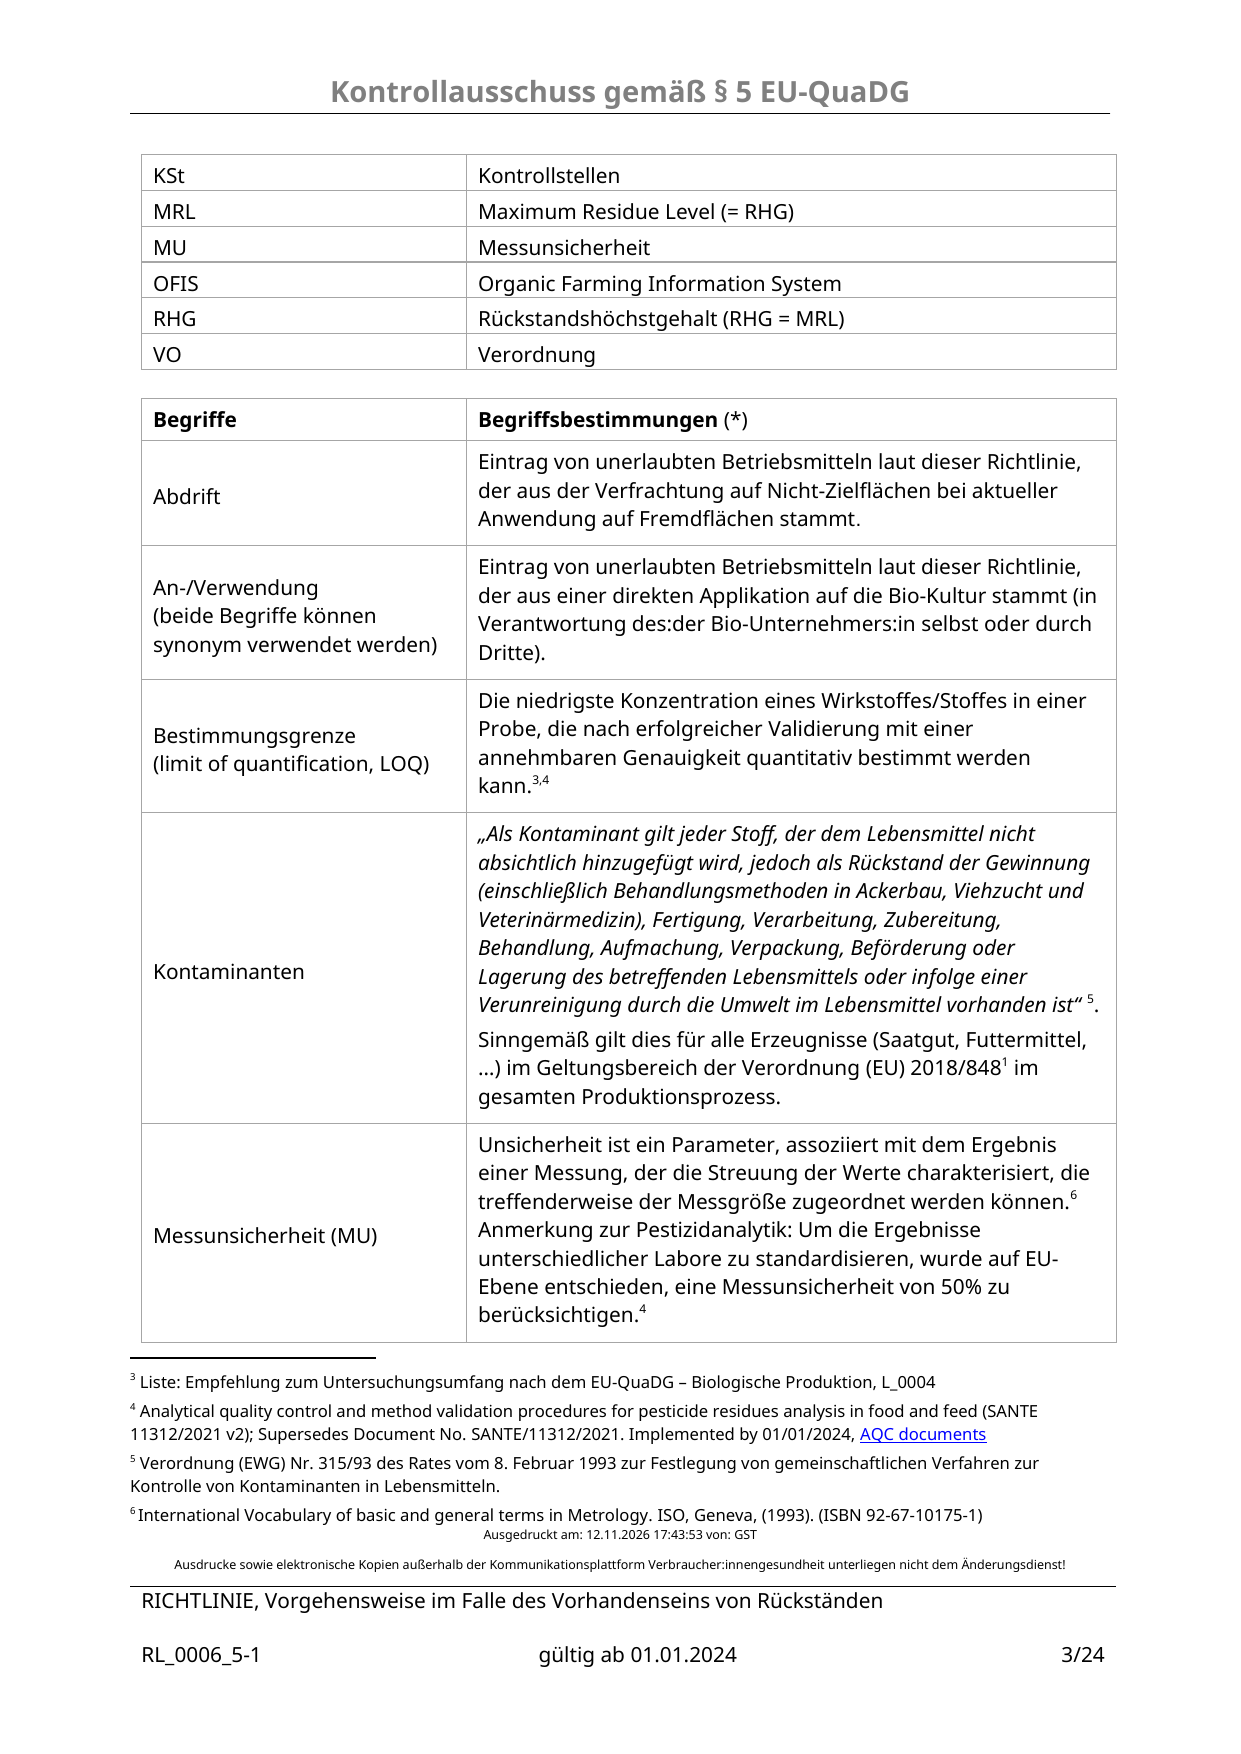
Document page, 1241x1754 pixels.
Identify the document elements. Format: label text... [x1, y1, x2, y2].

table_cell Maximum Residue Level (= RHG) [467, 191, 1116, 226]
table_cell MU [142, 227, 466, 261]
table_cell Rückstandshöchstgehalt (RHG = MRL) [467, 298, 1116, 333]
table_cell An-/Verwendung (beide Begriffe können synonym verwendet werden) [142, 546, 466, 679]
table_cell „Als Kontaminant gilt jeder Stoff, der dem Lebensmittel nicht absichtlich hinzugefügt wird, jedoch als Rückstand der Gewinnung (einschließlich Behandlungsmethoden in Ackerbau, Viehzucht und Veterinärmedizin), Fertigung, Verarbeitung, Zubereitung, Behandlung, Aufmachung, Verpackung, Beförderung oder Lagerung des betreffenden Lebensmittels oder infolge einer Verunreinigung durch die Umwelt im Lebensmittel vorhanden ist“ . Sinngemäß gilt dies für alle Erzeugnisse (Saatgut, Futtermittel, …) im Geltungsbereich der Verordnung (EU) 2018/8481 im gesamten Produktionsprozess. [467, 813, 1116, 1123]
table_cell Verordnung [467, 334, 1116, 369]
table_cell OFIS [142, 263, 466, 297]
table_cell Kontaminanten [142, 813, 466, 1123]
table_cell Bestimmungsgrenze (limit of quantification, LOQ) [142, 680, 466, 812]
table_cell Eintrag von unerlaubten Betriebsmitteln laut dieser Richtlinie, der aus einer direkten Applikation auf die Bio-Kultur stammt (in Verantwortung des:der Bio-Unternehmers:in selbst oder durch Dritte). [467, 546, 1116, 679]
table_cell Abdrift [142, 441, 466, 545]
table_cell Die niedrigste Konzentration eines Wirkstoffes/Stoffes in einer Probe, die nach erfolgreicher Validierung mit einer annehmbaren Genauigkeit quantitativ bestimmt werden kann., [467, 680, 1116, 812]
table_cell KSt [142, 155, 466, 190]
table_cell Eintrag von unerlaubten Betriebsmitteln laut dieser Richtlinie, der aus der Verfrachtung auf Nicht-Zielflächen bei aktueller Anwendung auf Fremdflächen stammt. [467, 441, 1116, 545]
table_cell VO [142, 334, 466, 369]
table_header Begriffe [142, 399, 466, 440]
table_cell MRL [142, 191, 466, 226]
table_cell RHG [142, 298, 466, 333]
table_cell Messunsicherheit (MU) [142, 1124, 466, 1342]
table_cell Kontrollstellen [467, 155, 1116, 190]
table_cell Unsicherheit ist ein Parameter, assoziiert mit dem Ergebnis einer Messung, der die Streuung der Werte charakterisiert, die treffenderweise der Messgröße zugeordnet werden können. Anmerkung zur Pestizidanalytik: Um die Ergebnisse unterschiedlicher Labore zu standardisieren, wurde auf EU-Ebene entschieden, eine Messunsicherheit von 50% zu berücksichtigen.4 [467, 1124, 1116, 1342]
table_header Begriffsbestimmungen (*) [467, 399, 1116, 440]
table_cell Organic Farming Information System [467, 263, 1116, 297]
table_cell Messunsicherheit [467, 227, 1116, 261]
